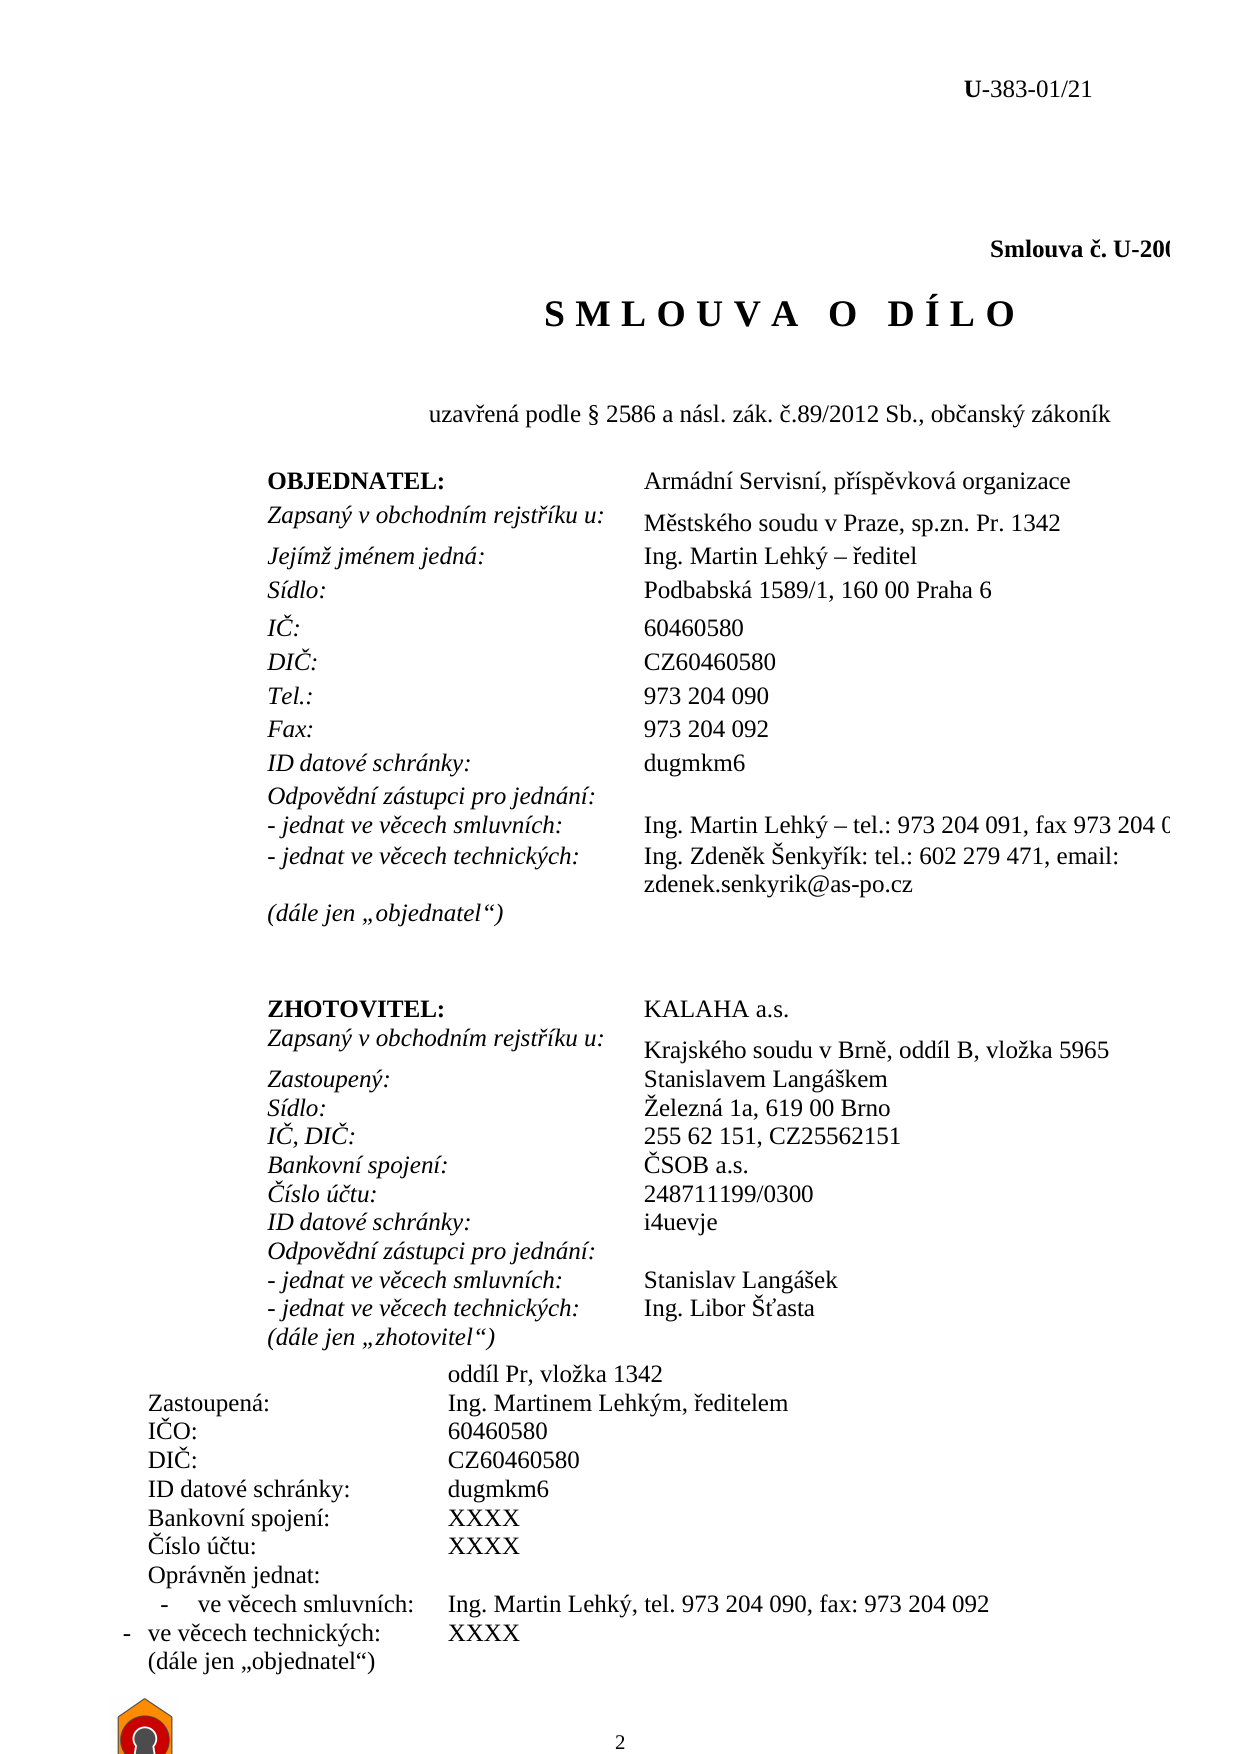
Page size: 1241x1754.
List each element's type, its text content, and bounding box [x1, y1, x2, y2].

text DIČ: CZ60460580 [148, 1445, 1092, 1474]
text Oprávněn jednat: [148, 1560, 1092, 1589]
text (dále jen „objednatel“) [148, 1646, 1092, 1675]
text ID datové schránky: dugmkm6 [148, 1474, 1092, 1503]
list ve věcech smluvních: Ing. Martin Lehký, tel. 973 204 090, fax: 973 204 092 [160, 1589, 1092, 1618]
text Zastoupená: Ing. Martinem Lehkým, ředitelem [148, 1388, 1181, 1416]
list ve věcech technických: XXXX [123, 1618, 1092, 1646]
text IČO: 60460580 [148, 1416, 1092, 1445]
text oddíl Pr, vložka 1342 [148, 1359, 1181, 1388]
text Číslo účtu: XXXX [148, 1531, 1092, 1560]
text Bankovní spojení: XXXX [148, 1503, 1092, 1531]
picture [109, 1695, 180, 1754]
